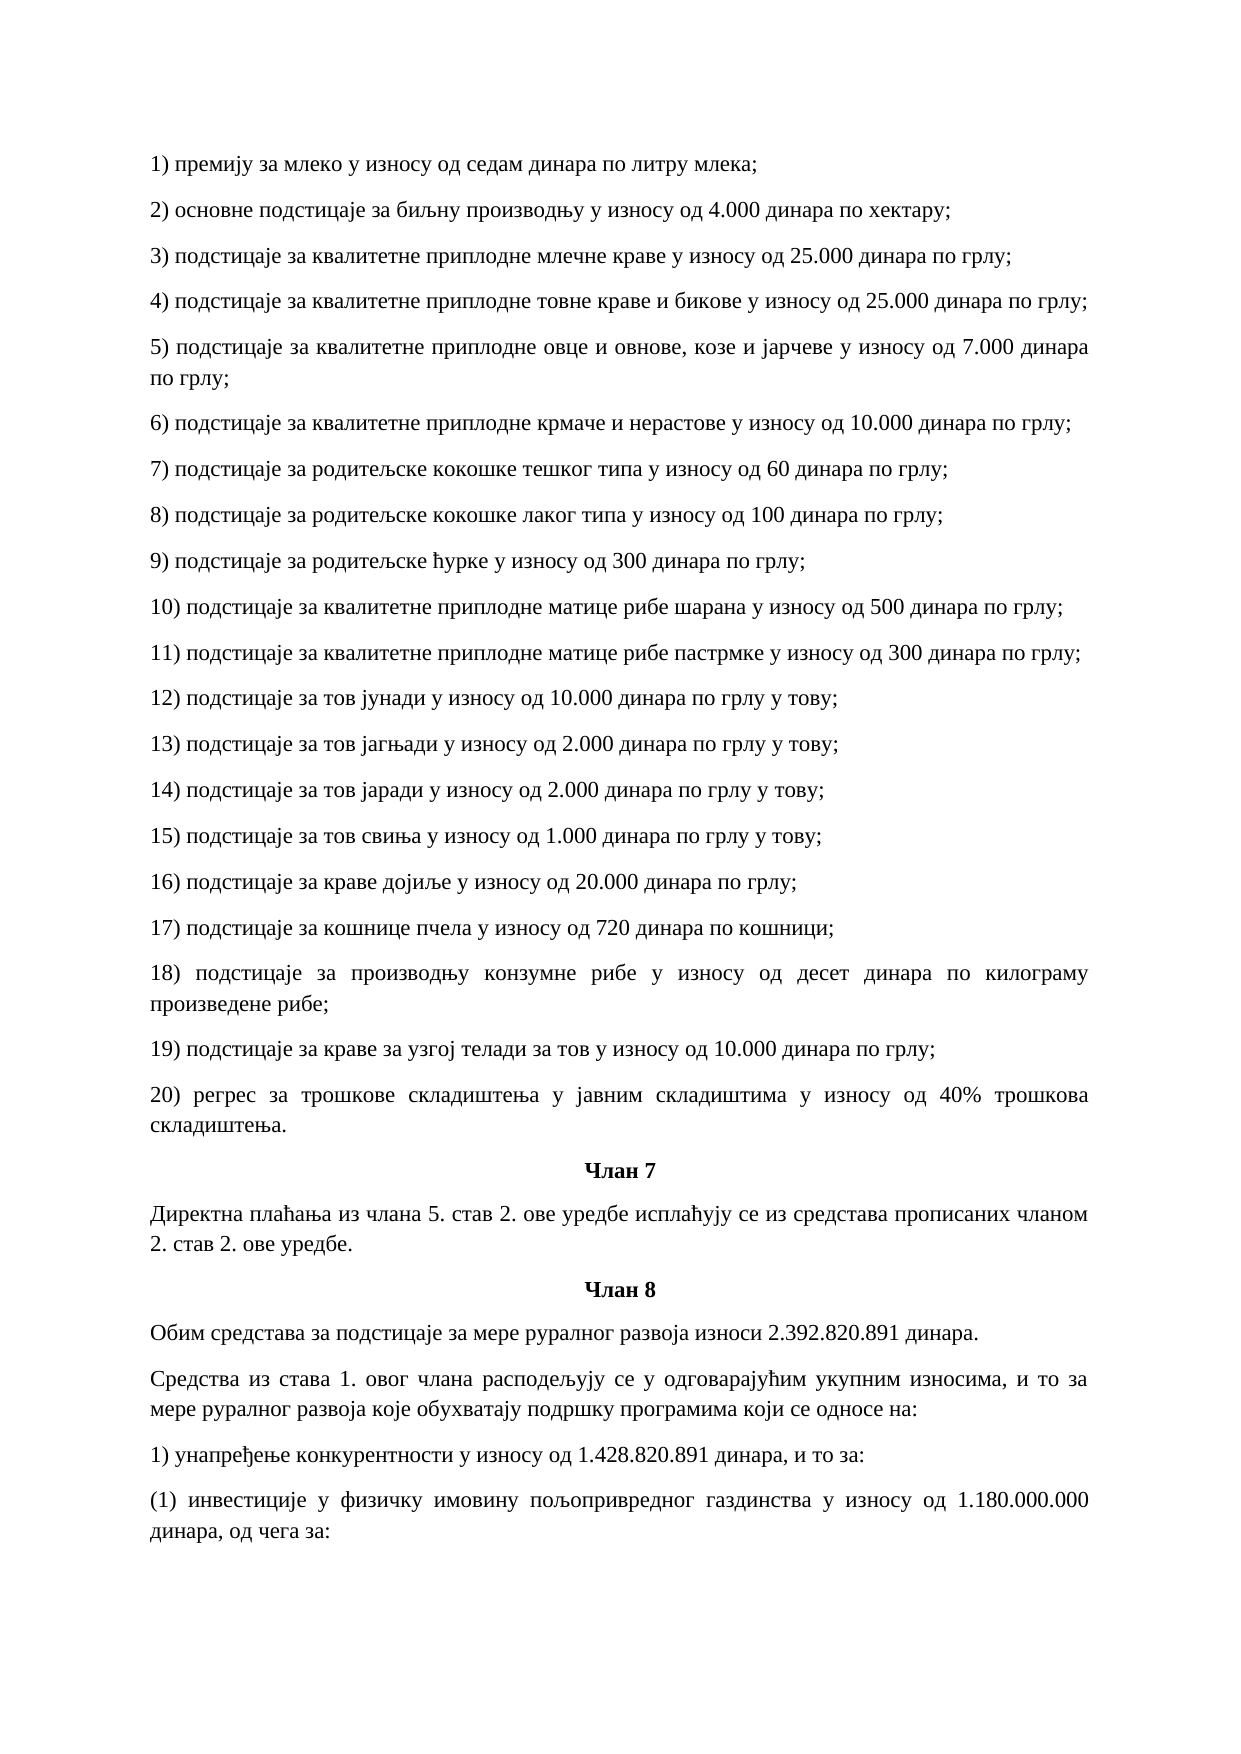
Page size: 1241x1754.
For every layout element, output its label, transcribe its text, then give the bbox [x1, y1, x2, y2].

text 13) подстицаје за тов јагњади у износу од 2.000 динара по грлу у тову; [150, 730, 1090, 757]
text Средства из става 1. овог члана расподељују се у одговарајућим укупним износима, и то за мере руралног развоја које обухватају подршку програмима који се односе на: [150, 1364, 1090, 1421]
text 11) подстицаје за квалитетне приплодне матице рибе пастрмке у износу од 300 динара по грлу; [150, 638, 1090, 665]
text 12) подстицаје за тов јунади у износу од 10.000 динара по грлу у тову; [150, 684, 1090, 711]
text 8) подстицаје за родитељске кокошке лаког типа у износу од 100 динара по грлу; [150, 501, 1090, 527]
text 1) унапређење конкурентности у износу од 1.428.820.891 динара, и то за: [150, 1441, 1090, 1467]
text 7) подстицаје за родитељске кокошке тешког типа у износу од 60 динара по грлу; [150, 455, 1090, 482]
text 2) основне подстицаје за биљну производњу у износу од 4.000 динара по хектару; [150, 196, 1090, 222]
text Обим средстава за подстицаје за мере руралног развоја износи 2.392.820.891 динара. [150, 1319, 1090, 1345]
text 18) подстицаје за производњу конзумне рибе у износу од десет динара по килограму произведене рибе; [150, 959, 1090, 1016]
text (1) инвестиције у физичку имовину пољопривредног газдинства у износу од 1.180.000.000 динара, од чега за: [150, 1486, 1090, 1543]
text 1) премију за млеко у износу од седам динара по литру млека; [150, 150, 1090, 176]
text 9) подстицаје за родитељске ћурке у износу од 300 динара по грлу; [150, 547, 1090, 573]
text Члан 7 [150, 1157, 1090, 1184]
text 5) подстицаје за квалитетне приплодне овце и овнове, козе и јарчеве у износу од 7.000 динара по грлу; [150, 333, 1090, 390]
text 6) подстицаје за квалитетне приплодне крмаче и нерастове у износу од 10.000 динара по грлу; [150, 409, 1090, 436]
text Члан 8 [150, 1276, 1090, 1302]
text 17) подстицаје за кошнице пчела у износу од 720 динара по кошници; [150, 913, 1090, 940]
text Директна плаћања из члана 5. став 2. ове уредбе исплаћују се из средстава прописаних чланом 2. став 2. ове уредбе. [150, 1200, 1090, 1257]
text 19) подстицаје за краве за узгој телади за тов у износу од 10.000 динара по грлу; [150, 1035, 1090, 1062]
text 3) подстицаје за квалитетне приплодне млечне краве у износу од 25.000 динара по грлу; [150, 242, 1090, 268]
text 10) подстицаје за квалитетне приплодне матице рибе шарана у износу од 500 динара по грлу; [150, 593, 1090, 619]
text 14) подстицаје за тов јаради у износу од 2.000 динара по грлу у тову; [150, 776, 1090, 802]
text 15) подстицаје за тов свиња у износу од 1.000 динара по грлу у тову; [150, 822, 1090, 848]
text 20) регрес за трошкове складиштења у јавним складиштима у износу од 40% трошкова складиштења. [150, 1081, 1090, 1138]
text 4) подстицаје за квалитетне приплодне товне краве и бикове у износу од 25.000 динара по грлу; [150, 287, 1090, 314]
text 16) подстицаје за краве дојиље у износу од 20.000 динара по грлу; [150, 868, 1090, 894]
